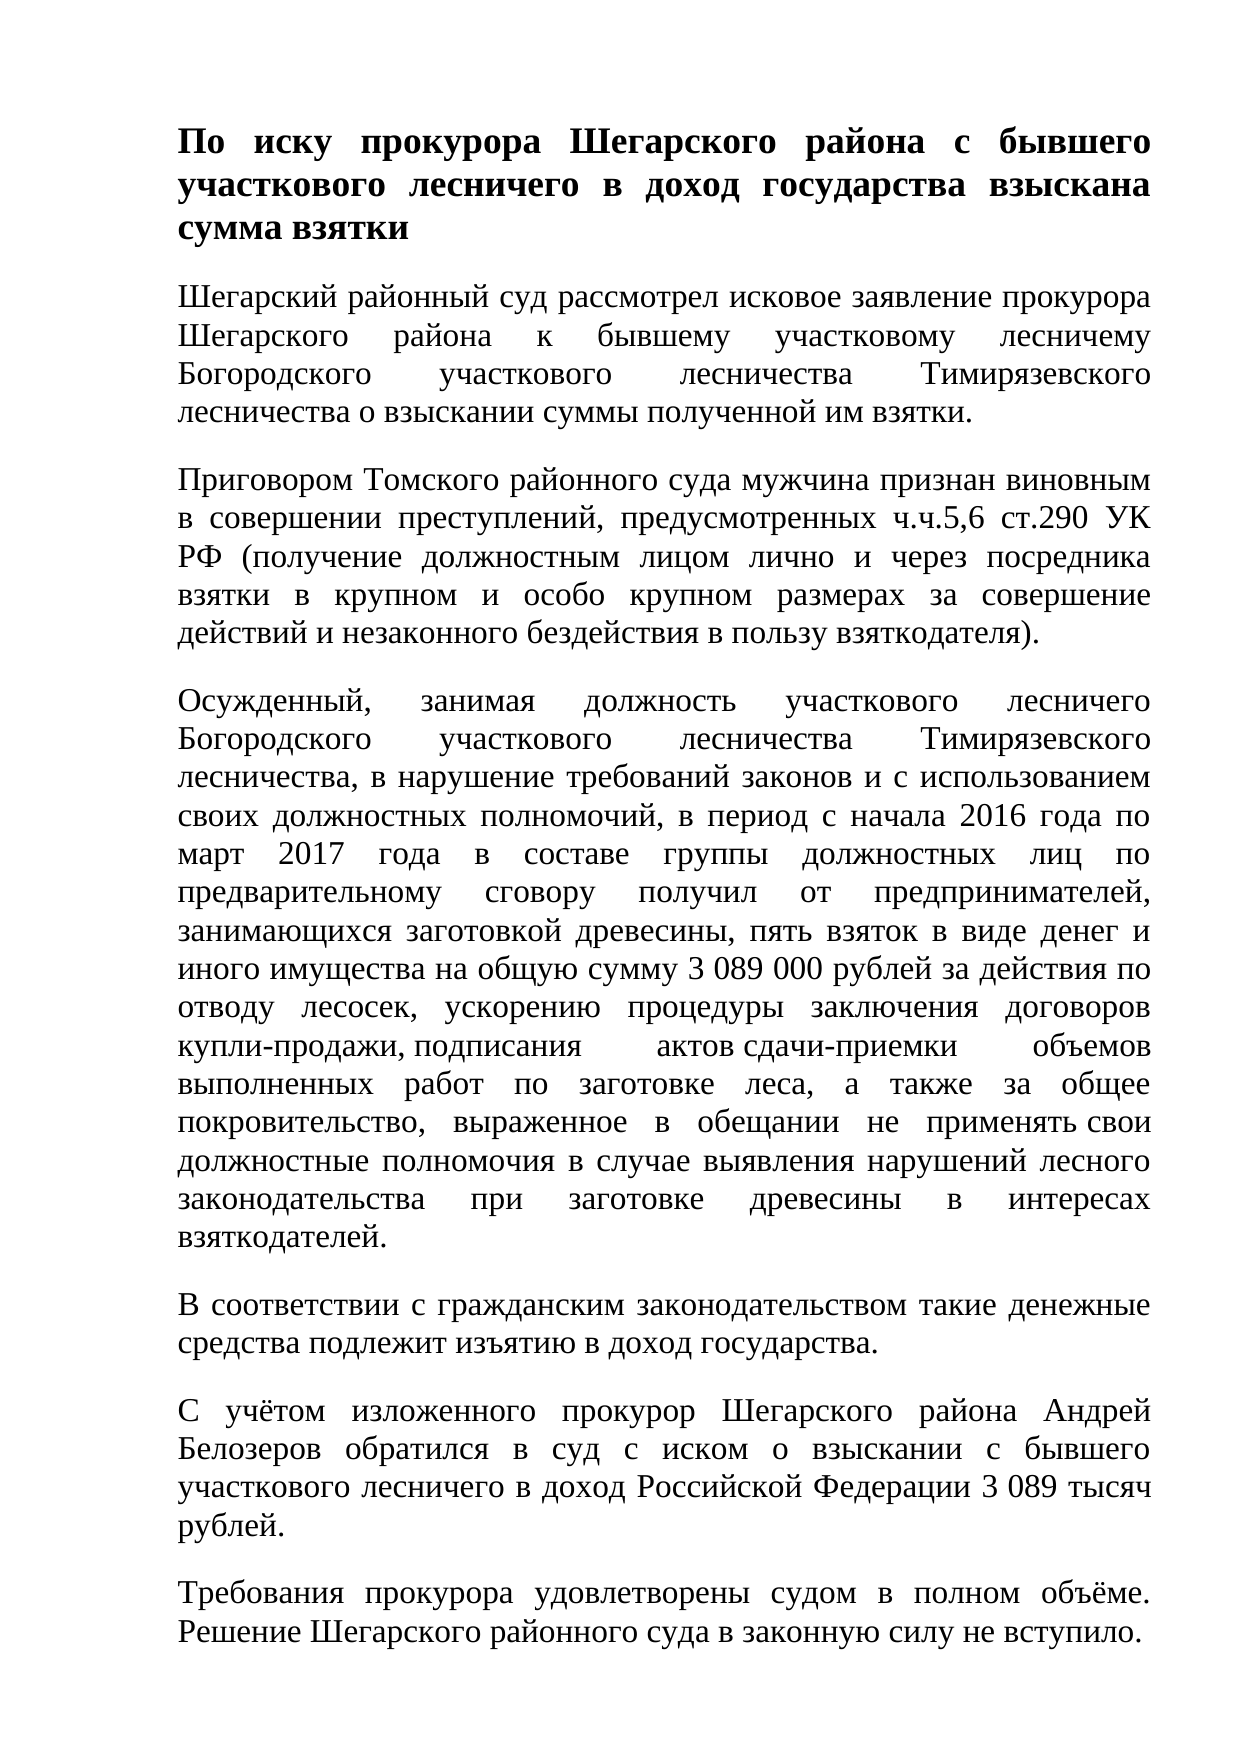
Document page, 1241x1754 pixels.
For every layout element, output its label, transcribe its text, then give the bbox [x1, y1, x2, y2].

text Приговором Томского районного суда мужчина признан виновным в совершении преступлений, предусмотренных ч.ч.5,6 ст.290 УК РФ (получение должностным лицом лично и через посредника взятки в крупном и особо крупном размерах за совершение действий и незаконного бездействия в пользу взяткодателя). [177, 459, 1152, 651]
text Осужденный, занимая должность участкового лесничего Богородского участкового лесничества Тимирязевского лесничества, в нарушение требований законов и с использованием своих должностных полномочий, в период с начала 2016 года по март 2017 года в составе группы должностных лиц по предварительному сговору получил от предпринимателей, занимающихся заготовкой древесины, пять взяток в виде денег и иного имущества на общую сумму 3 089 000 рублей за действия по отводу лесосек, ускорению процедуры заключения договоров купли-продажи, подписания актов сдачи-приемки объемов выполненных работ по заготовке леса, а также за общее покровительство, выраженное в обещании не применять свои должностные полномочия в случае выявления нарушений лесного законодательства при заготовке древесины в интересах взяткодателей. [177, 680, 1152, 1255]
text С учётом изложенного прокурор Шегарского района Андрей Белозеров обратился в суд с иском о взыскании с бывшего участкового лесничего в доход Российской Федерации 3 089 тысяч рублей. [177, 1390, 1152, 1543]
text По иску прокурора Шегарского района с бывшего участкового лесничего в доход государства взыскана сумма взятки [177, 118, 1152, 247]
text Шегарский районный суд рассмотрел исковое заявление прокурора Шегарского района к бывшему участковому лесничему Богородского участкового лесничества Тимирязевского лесничества о взыскании суммы полученной им взятки. [177, 277, 1152, 430]
text В соответствии с гражданским законодательством такие денежные средства подлежит изъятию в доход государства. [177, 1284, 1152, 1361]
text Требования прокурора удовлетворены судом в полном объёме. Решение Шегарского районного суда в законную силу не вступило. [177, 1572, 1152, 1649]
